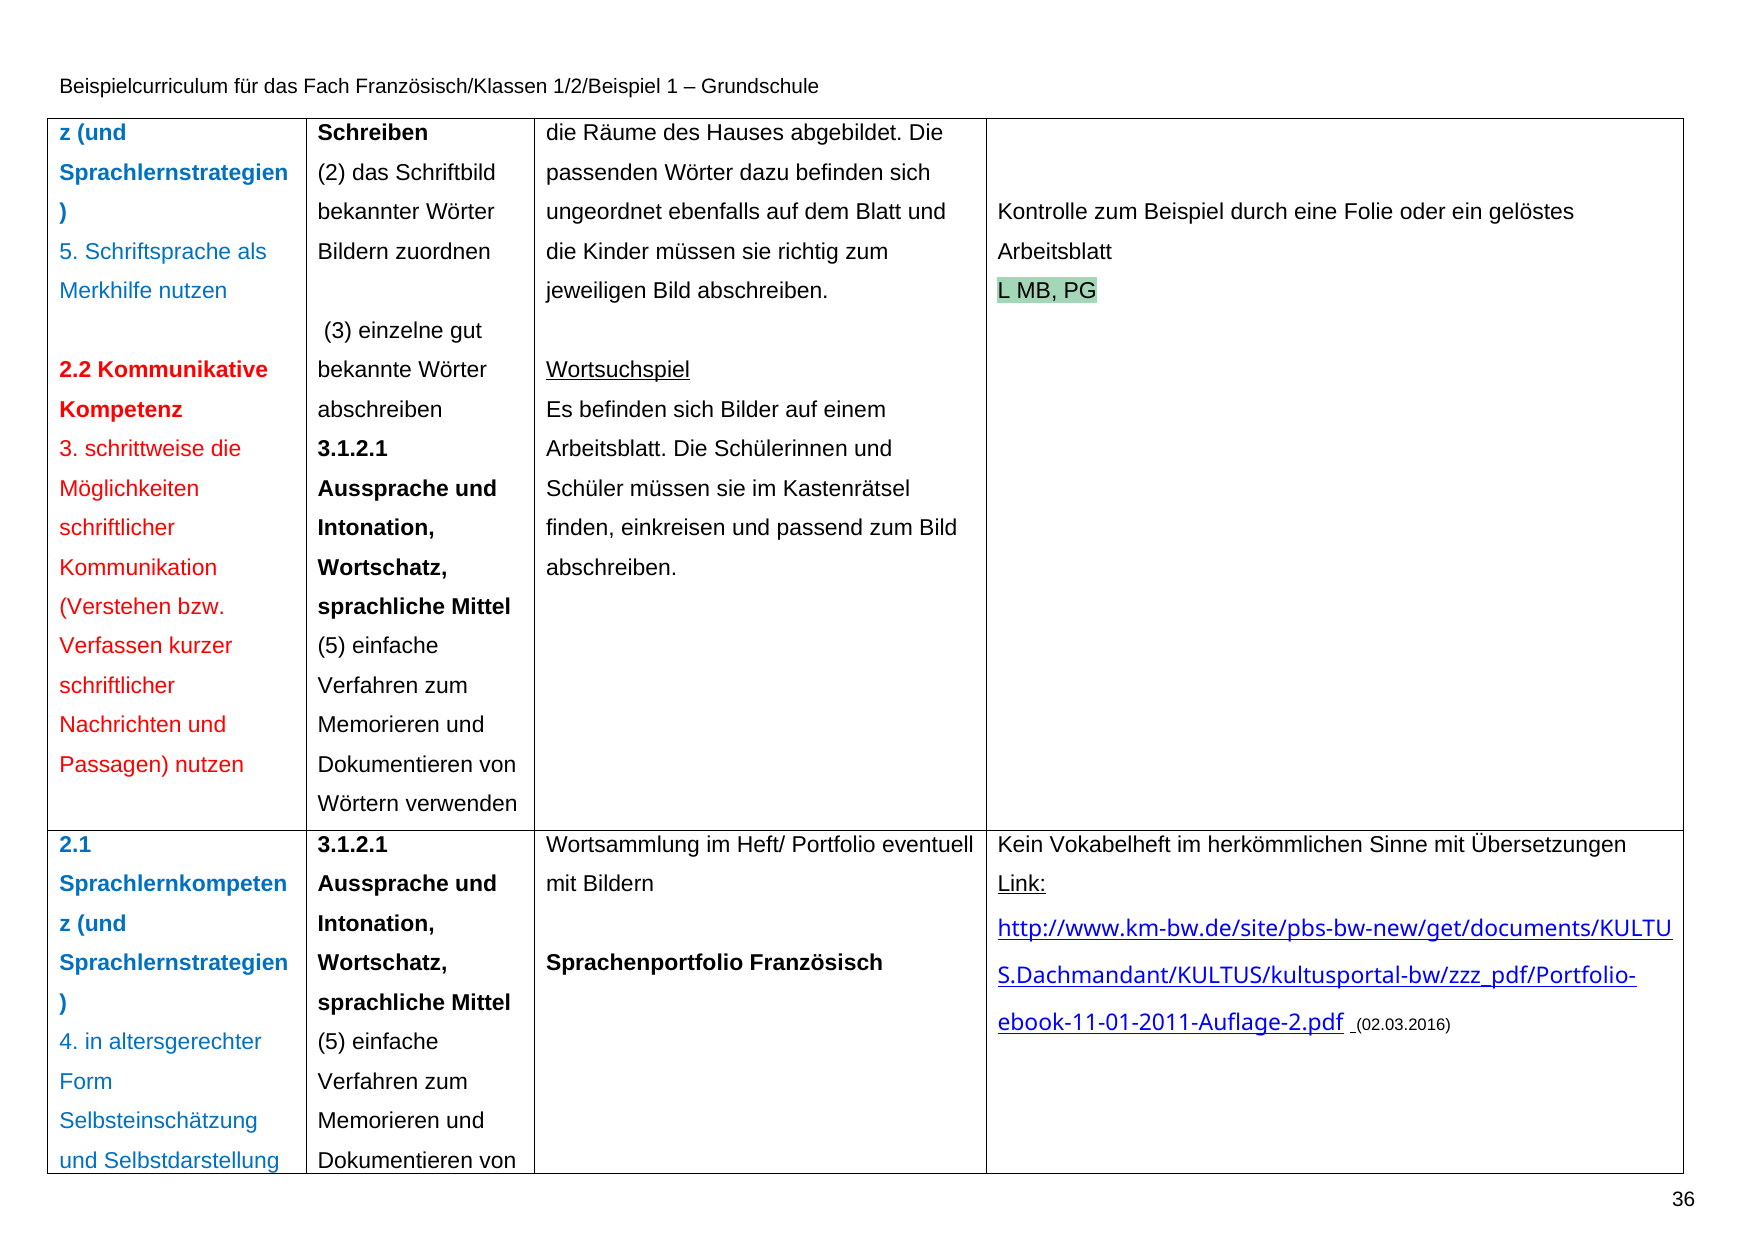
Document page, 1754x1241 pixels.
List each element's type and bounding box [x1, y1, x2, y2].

table_cell [307, 831, 534, 1173]
table_cell [535, 831, 986, 1173]
table_cell [535, 119, 986, 830]
table_cell [987, 119, 1683, 830]
table_cell [307, 119, 534, 830]
table_cell [48, 831, 306, 1173]
table_cell [987, 831, 1683, 1173]
table_cell [48, 119, 306, 830]
